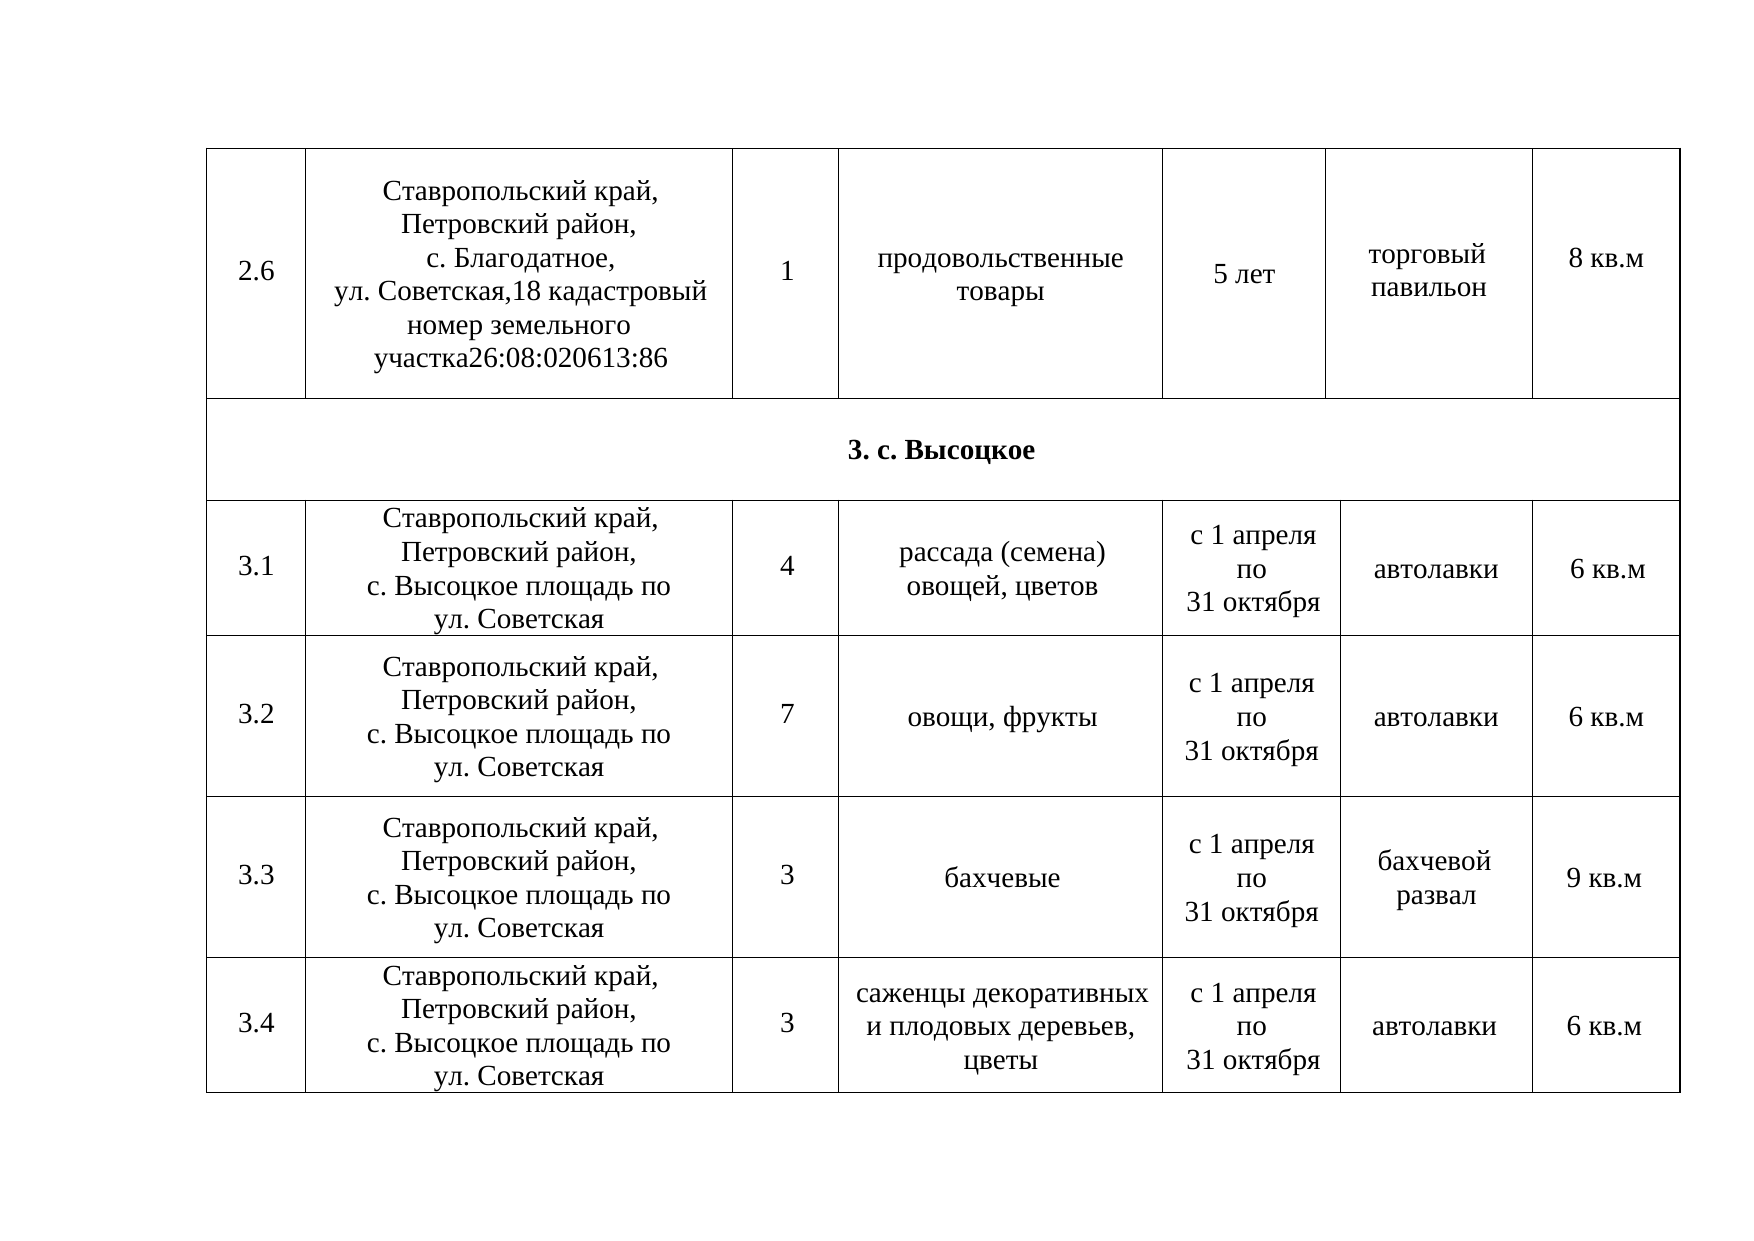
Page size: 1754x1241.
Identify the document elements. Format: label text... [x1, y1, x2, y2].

table_cell 3 [733, 797, 838, 957]
table_cell продовольственные товары [839, 149, 1162, 398]
table_cell 3.1 [207, 501, 305, 635]
table_cell с 1 апреля по 31 октября [1163, 636, 1340, 796]
table_cell 4 [733, 501, 838, 635]
table_cell Ставропольский край, Петровский район, с. Высоцкое площадь по ул. Советская [306, 636, 732, 796]
table_cell с 1 апреля по 31 октября [1163, 501, 1340, 635]
table_cell овощи, фрукты [839, 636, 1162, 796]
table_cell 9 кв.м [1533, 797, 1679, 957]
table_cell 6 кв.м [1533, 958, 1679, 1092]
table_cell рассада (семена) овощей, цветов [839, 501, 1162, 635]
table_cell Ставропольский край, Петровский район, с. Высоцкое площадь по ул. Советская [306, 797, 732, 957]
table_cell 1 [733, 149, 838, 398]
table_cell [306, 958, 732, 1092]
table_cell 3.4 [207, 958, 305, 1092]
table_cell Ставропольский край, Петровский район, с. Высоцкое площадь по ул. Советская [306, 501, 732, 635]
table_cell 3 [733, 958, 838, 1092]
table_cell бахчевой развал [1341, 797, 1532, 957]
table_cell автолавки [1341, 501, 1532, 635]
table_cell автолавки [1341, 636, 1532, 796]
table_cell 7 [733, 636, 838, 796]
table_cell 8 кв.м [1533, 149, 1679, 398]
table_cell торговый павильон [1326, 149, 1532, 398]
table_cell 3.2 [207, 636, 305, 796]
table_cell 3.3 [207, 797, 305, 957]
table_cell Ставропольский край, Петровский район, с. Благодатное, ул. Советская,18 кадастровый номер земельного участка26:08:020613:86 [306, 149, 732, 398]
table_cell 2.6 [207, 149, 305, 398]
table_cell 5 лет [1163, 149, 1325, 398]
table_cell 3. с. Высоцкое [207, 399, 1679, 499]
table_cell 6 кв.м [1533, 636, 1679, 796]
table_cell с 1 апреля по 31 октября [1163, 797, 1340, 957]
table_cell саженцы декоративных и плодовых деревьев, цветы [839, 958, 1162, 1092]
table_cell 6 кв.м [1533, 501, 1679, 635]
table_cell бахчевые [839, 797, 1162, 957]
table_cell с 1 апреля по 31 октября [1163, 958, 1340, 1092]
table_cell автолавки [1341, 958, 1532, 1092]
